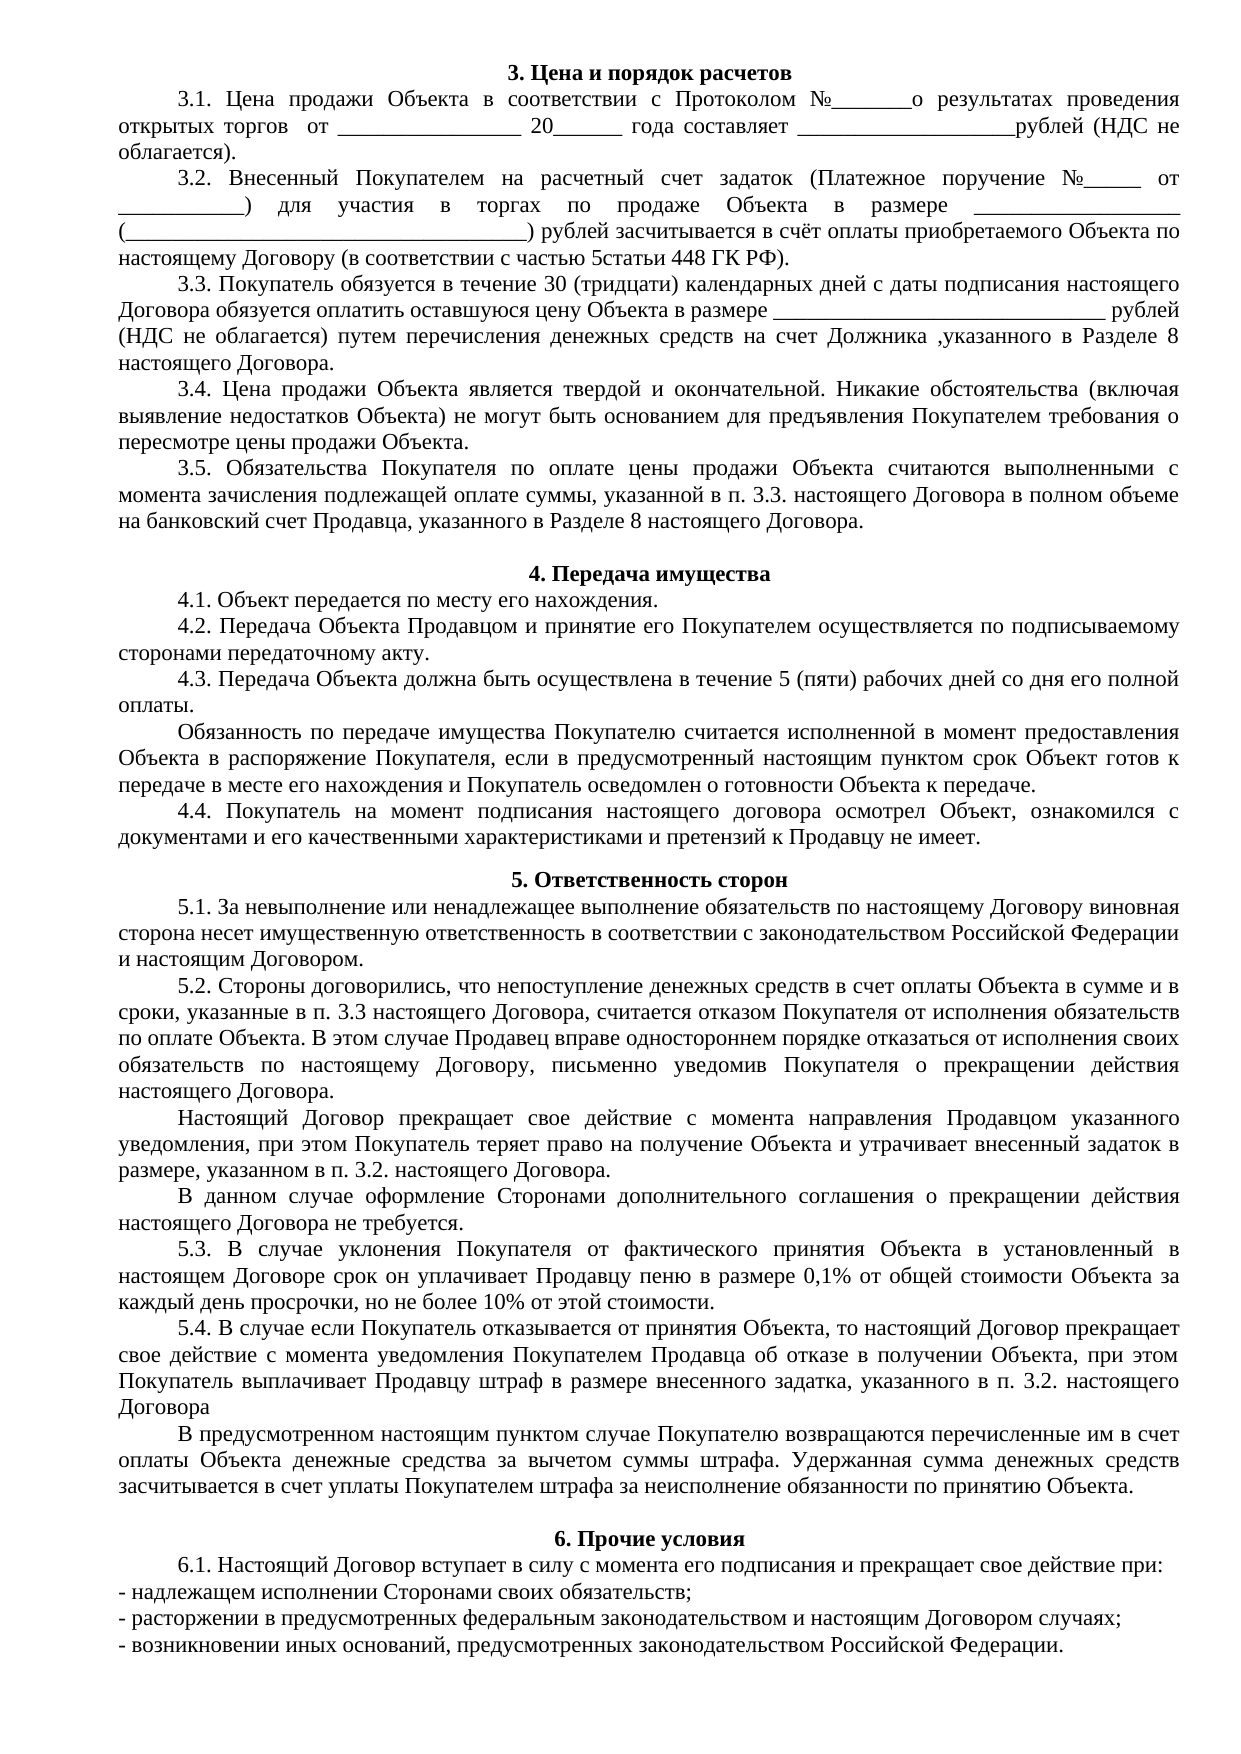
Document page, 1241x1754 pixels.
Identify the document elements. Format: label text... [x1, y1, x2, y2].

text 4.1. Объект передается по месту его нахождения. [118, 586, 1181, 612]
text 5.2. Стороны договорились, что непоступление денежных средств в счет оплаты Объекта в сумме и в сроки, указанные в п. 3.3 настоящего Договора, считается отказом Покупателя от исполнения обязательств по оплате Объекта. В этом случае Продавец вправе одностороннем порядке отказаться от исполнения своих обязательств по настоящему Договору, письменно уведомив Покупателя о прекращении действия настоящего Договора. [118, 972, 1181, 1103]
text - надлежащем исполнении Сторонами своих обязательств; [118, 1578, 1181, 1604]
text 3.3. Покупатель обязуется в течение 30 (тридцати) календарных дней с даты подписания настоящего Договора обязуется оплатить оставшуюся цену Объекта в размере _____________________________ рублей (НДС не облагается) путем перечисления денежных средств на счет Должника ,указанного в Разделе 8 настоящего Договора. [118, 270, 1181, 375]
text 5.4. В случае если Покупатель отказывается от принятия Объекта, то настоящий Договор прекращает свое действие с момента уведомления Покупателем Продавца об отказе в получении Объекта, при этом Покупатель выплачивает Продавцу штраф в размере внесенного задатка, указанного в п. 3.2. настоящего Договора [118, 1314, 1181, 1420]
text 4.3. Передача Объекта должна быть осуществлена в течение 5 (пяти) рабочих дней со дня его полной оплаты. [118, 665, 1181, 718]
text 3.1. Цена продажи Объекта в соответствии с Протоколом №_______о результатах проведения открытых торгов от ________________ 20______ года составляет ___________________рублей (НДС не облагается). [118, 85, 1181, 164]
text 6.1. Настоящий Договор вступает в силу с момента его подписания и прекращает свое действие при: [118, 1552, 1181, 1578]
text 6. Прочие условия [118, 1525, 1181, 1552]
text В данном случае оформление Сторонами дополнительного соглашения о прекращении действия настоящего Договора не требуется. [118, 1183, 1181, 1235]
text 3.2. Внесенный Покупателем на расчетный счет задаток (Платежное поручение №_____ от ___________) для участия в торгах по продаже Объекта в размере __________________ (___________________________________) рублей засчитывается в счёт оплаты приобретаемого Объекта по настоящему Договору (в соответствии с частью 5статьи 448 ГК РФ). [118, 164, 1181, 270]
text 4.4. Покупатель на момент подписания настоящего договора осмотрел Объект, ознакомился с документами и его качественными характеристиками и претензий к Продавцу не имеет. [118, 797, 1181, 850]
text 5.3. В случае уклонения Покупателя от фактического принятия Объекта в установленный в настоящем Договоре срок он уплачивает Продавцу пеню в размере 0,1% от общей стоимости Объекта за каждый день просрочки, но не более 10% от этой стоимости. [118, 1235, 1181, 1314]
text Обязанность по передаче имущества Покупателю считается исполненной в момент предоставления Объекта в распоряжение Покупателя, если в предусмотренный настоящим пунктом срок Объект готов к передаче в месте его нахождения и Покупатель осведомлен о готовности Объекта к передаче. [118, 718, 1181, 797]
text 3.4. Цена продажи Объекта является твердой и окончательной. Никакие обстоятельства (включая выявление недостатков Объекта) не могут быть основанием для предъявления Покупателем требования о пересмотре цены продажи Объекта. [118, 375, 1181, 454]
text В предусмотренном настоящим пунктом случае Покупателю возвращаются перечисленные им в счет оплаты Объекта денежные средства за вычетом суммы штрафа. Удержанная сумма денежных средств засчитывается в счет уплаты Покупателем штрафа за неисполнение обязанности по принятию Объекта. [118, 1420, 1181, 1499]
text 5. Ответственность сторон [118, 866, 1181, 893]
text - расторжении в предусмотренных федеральным законодательством и настоящим Договором случаях; [118, 1604, 1181, 1631]
text 3. Цена и порядок расчетов [118, 59, 1181, 85]
text 4. Передача имущества [118, 560, 1181, 586]
text 4.2. Передача Объекта Продавцом и принятие его Покупателем осуществляется по подписываемому сторонами передаточному акту. [118, 612, 1181, 665]
text - возникновении иных оснований, предусмотренных законодательством Российской Федерации. [118, 1631, 1181, 1657]
text Настоящий Договор прекращает свое действие с момента направления Продавцом указанного уведомления, при этом Покупатель теряет право на получение Объекта и утрачивает внесенный задаток в размере, указанном в п. 3.2. настоящего Договора. [118, 1103, 1181, 1183]
text 5.1. За невыполнение или ненадлежащее выполнение обязательств по настоящему Договору виновная сторона несет имущественную ответственность в соответствии с законодательством Российской Федерации и настоящим Договором. [118, 893, 1181, 972]
text 3.5. Обязательства Покупателя по оплате цены продажи Объекта считаются выполненными с момента зачисления подлежащей оплате суммы, указанной в п. 3.3. настоящего Договора в полном объеме на банковский счет Продавца, указанного в Разделе 8 настоящего Договора. [118, 454, 1181, 533]
